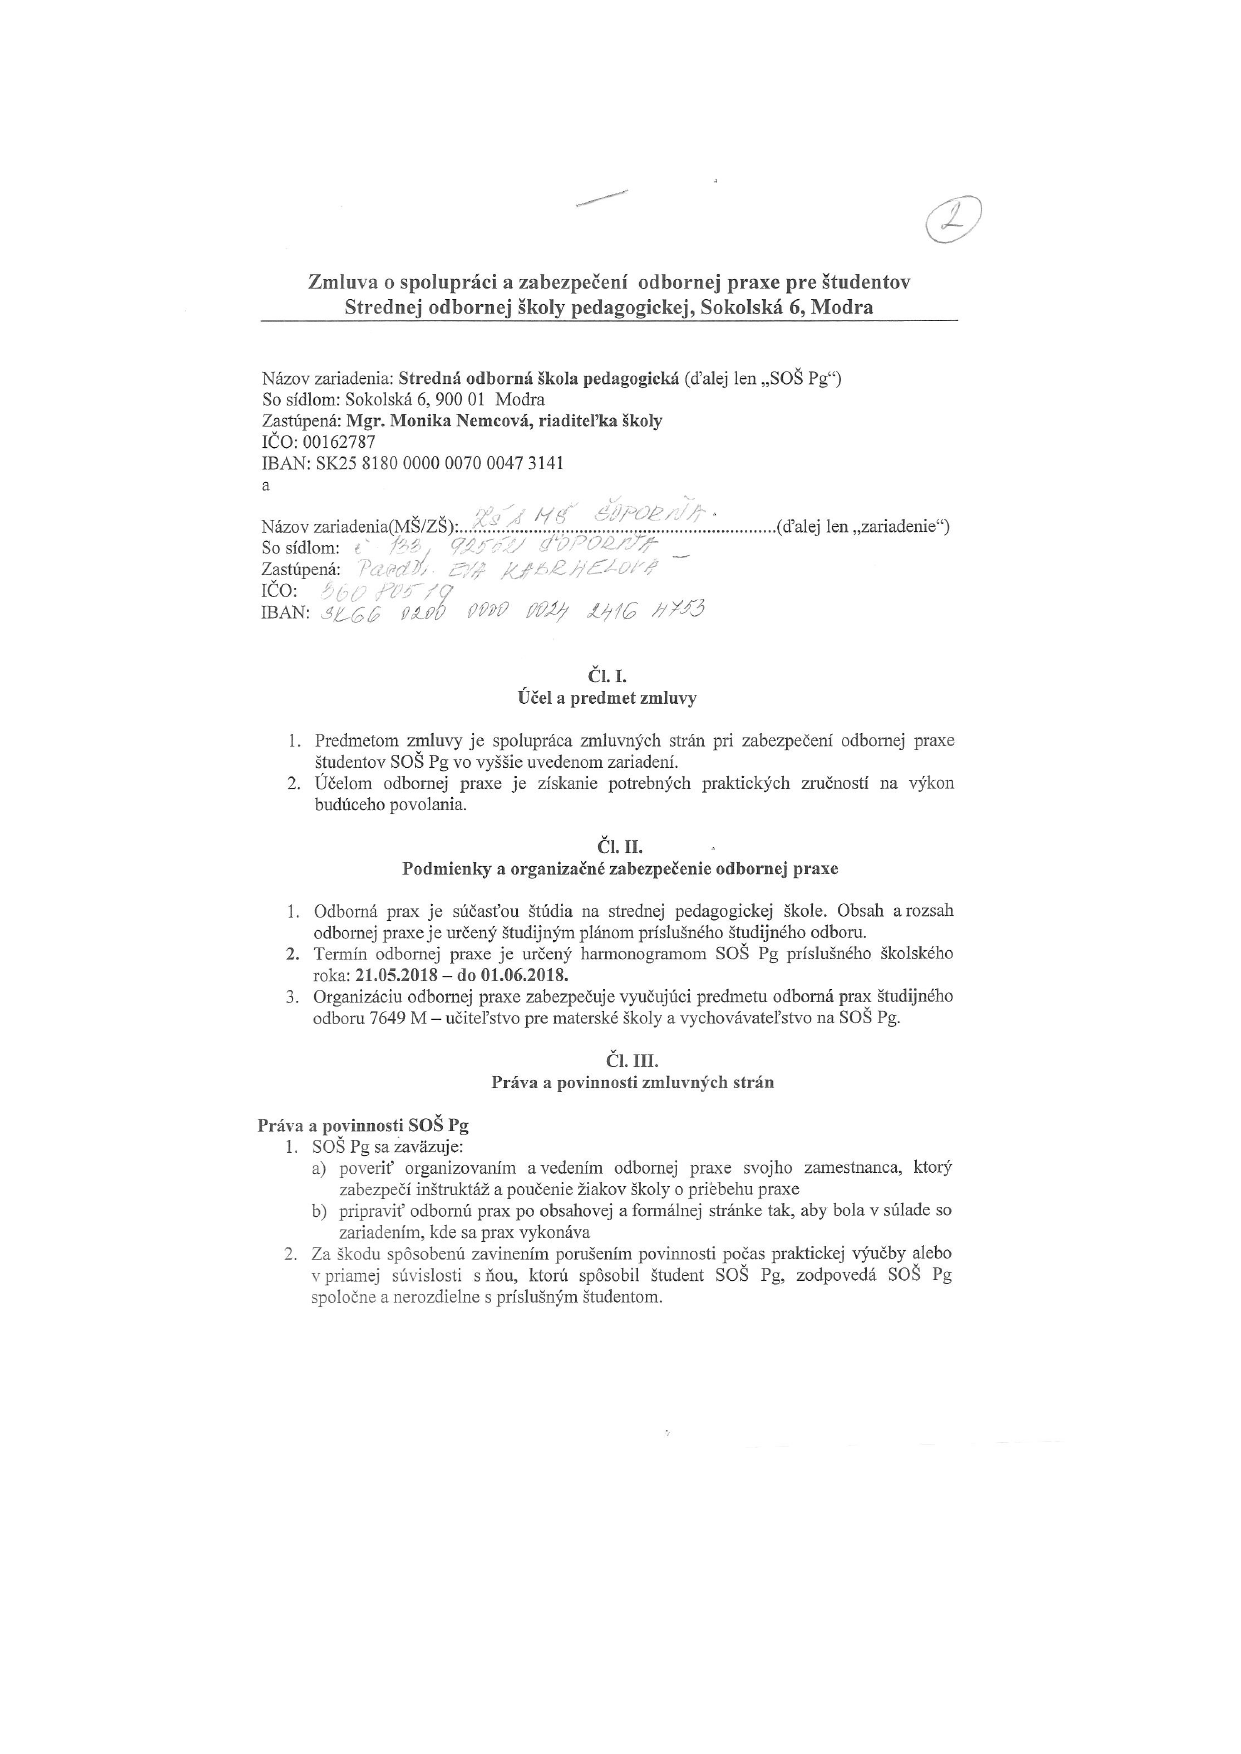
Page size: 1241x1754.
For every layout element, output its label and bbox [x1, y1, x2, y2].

picture [147, 147, 1093, 1448]
